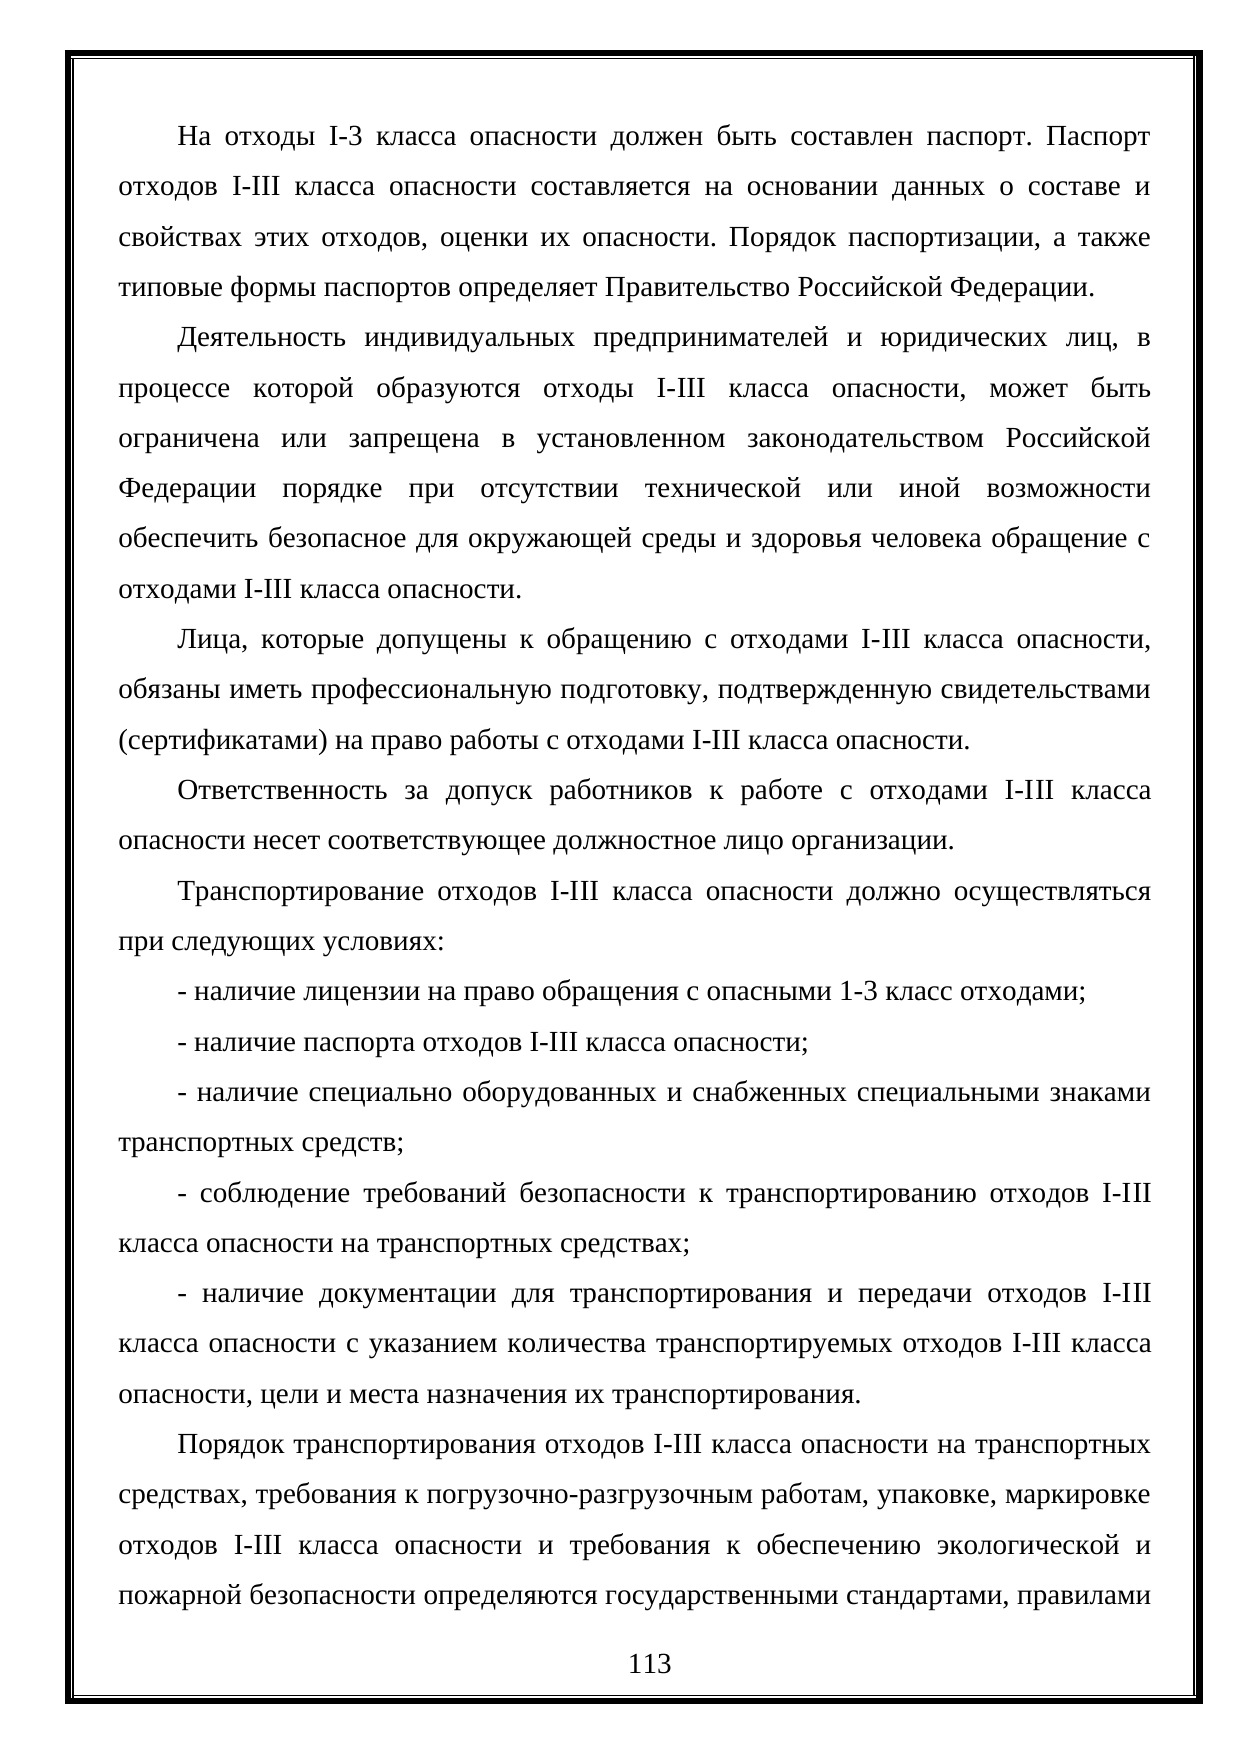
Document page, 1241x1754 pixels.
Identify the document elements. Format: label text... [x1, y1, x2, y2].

text Лица, которые допущены к обращению с отходами I-III класса опасности, обязаны иметь профессиональную подготовку, подтвержденную свидетельствами (сертификатами) на право работы с отходами I-III класса опасности. [118, 621, 1152, 755]
text Деятельность индивидуальных предпринимателей и юридических лиц, в процессе которой образуются отходы I-III класса опасности, может быть ограничена или запрещена в установленном законодательством Российской Федерации порядке при отсутствии технической или иной возможности обеспечить безопасное для окружающей среды и здоровья человека обращение с отходами I-III класса опасности. [118, 319, 1152, 604]
text - наличие документации для транспортирования и передачи отходов I-III класса опасности с указанием количества транспортируемых отходов I-III класса опасности, цели и места назначения их транспортирования. [118, 1275, 1152, 1409]
text Ответственность за допуск работников к работе с отходами I-III класса опасности несет соответствующее должностное лицо организации. [118, 772, 1152, 856]
text - соблюдение требований безопасности к транспортированию отходов I-III класса опасности на транспортных средствах; [118, 1175, 1152, 1258]
text - наличие лицензии на право обращения с опасными 1-3 класс отходами; [118, 973, 1152, 1007]
text - наличие специально оборудованных и снабженных специальными знаками транспортных средств; [118, 1074, 1152, 1158]
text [118, 1426, 1152, 1611]
text На отходы I-3 класса опасности должен быть составлен паспорт. Паспорт отходов I-III класса опасности составляется на основании данных о составе и свойствах этих отходов, оценки их опасности. Порядок паспортизации, а также типовые формы паспортов определяет Правительство Российской Федерации. [118, 118, 1152, 303]
text Транспортирование отходов I-III класса опасности должно осуществляться при следующих условиях: [118, 873, 1152, 957]
text - наличие паспорта отходов I-III класса опасности; [118, 1024, 1152, 1057]
